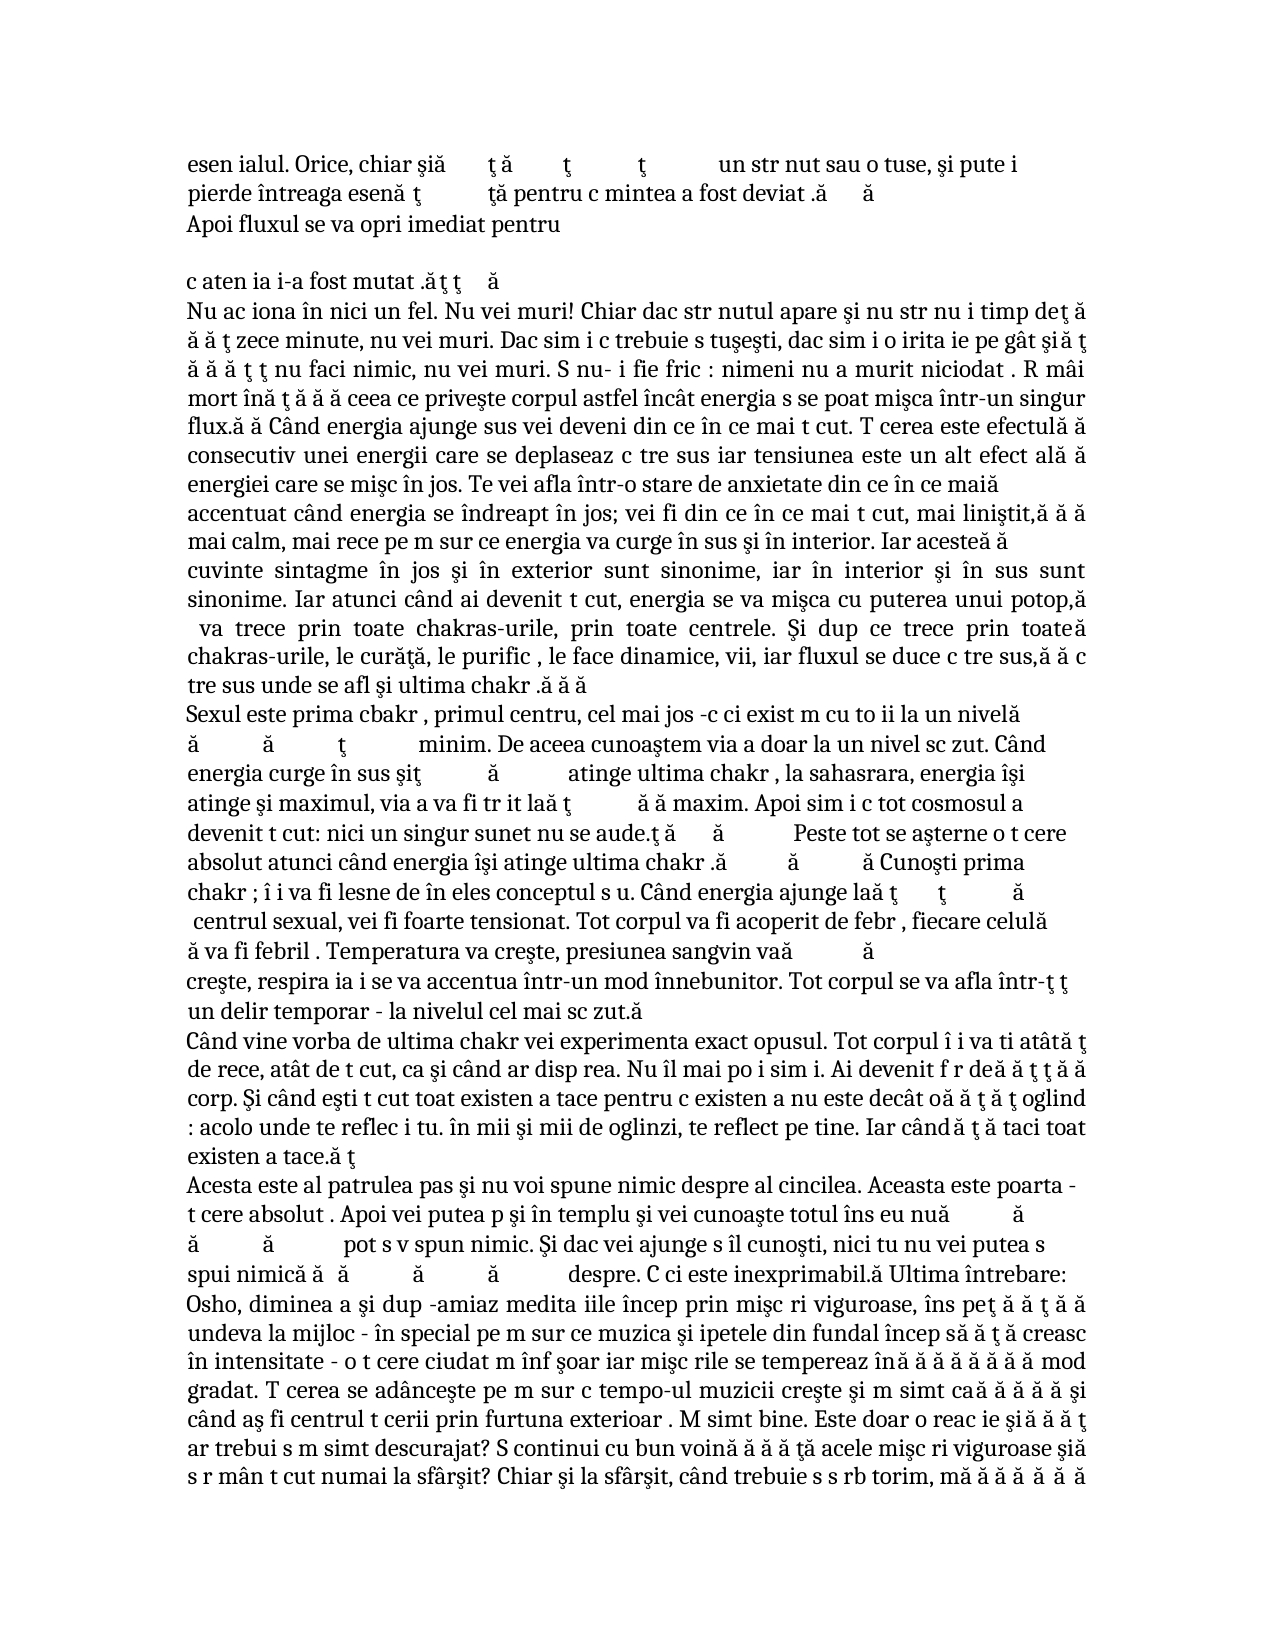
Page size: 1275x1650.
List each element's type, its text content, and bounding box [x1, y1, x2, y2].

text Sexul este prima cbakr , primul centru, cel mai jos -c ci exist m cu to ii la un nivelă ă ă ţ minim. De aceea cunoaştem via a doar la un nivel sc zut. Când energia curge în sus şiţ ă atinge ultima chakr , la sahasrara, energia îşi atinge şi maximul, via a va fi tr it laă ţ ă ă maxim. Apoi sim i c tot cosmosul a devenit t cut: nici un singur sunet nu se aude.ţ ă ă Peste tot se aşterne o t cere absolut atunci când energia îşi atinge ultima chakr .ă ă ă Cunoşti prima chakr ; î i va fi lesne de în eles conceptul s u. Când energia ajunge laă ţ ţ ă centrul sexual, vei fi foarte tensionat. Tot corpul va fi acoperit de febr , fiecare celulă ă va fi febril . Temperatura va creşte, presiunea sangvin vaă ă [186, 700, 1087, 966]
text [186, 150, 1087, 208]
text creşte, respira ia i se va accentua într-un mod înnebunitor. Tot corpul se va afla într-ţ ţ un delir temporar - la nivelul cel mai sc zut.ă [186, 967, 1087, 1025]
text Nu ac iona în nici un fel. Nu vei muri! Chiar dac str nutul apare şi nu str nu i timp deţ ă ă ă ţ zece minute, nu vei muri. Dac sim i c trebuie s tuşeşti, dac sim i o irita ie pe gât şiă ţ ă ă ă ţ ţ nu faci nimic, nu vei muri. S nu- i fie fric : nimeni nu a murit niciodat . R mâi mort înă ţ ă ă ă ceea ce priveşte corpul astfel încât energia s se poat mişca într-un singur flux.ă ă Când energia ajunge sus vei deveni din ce în ce mai t cut. T cerea este efectulă ă consecutiv unei energii care se deplaseaz c tre sus iar tensiunea este un alt efect ală ă energiei care se mişc în jos. Te vei afla într-o stare de anxietate din ce în ce maiă accentuat când energia se îndreapt în jos; vei fi din ce în ce mai t cut, mai liniştit,ă ă ă mai calm, mai rece pe m sur ce energia va curge în sus şi în interior. Iar acesteă ă cuvinte sintagme în jos şi în exterior sunt sinonime, iar în interior şi în sus sunt sinonime. Iar atunci când ai devenit t cut, energia se va mişca cu puterea unui potop,ă va trece prin toate chakras-urile, prin toate centrele. Şi dup ce trece prin toateă chakras-urile, le curăţă, le purific , le face dinamice, vii, iar fluxul se duce c tre sus,ă ă c tre sus unde se afl şi ultima chakr .ă ă ă [186, 297, 1086, 700]
text Acesta este al patrulea pas şi nu voi spune nimic despre al cincilea. Aceasta este poarta - t cere absolut . Apoi vei putea p şi în templu şi vei cunoaşte totul îns eu nuă ă ă ă pot s v spun nimic. Şi dac vei ajunge s îl cunoşti, nici tu nu vei putea s spui nimică ă ă ă ă despre. C ci este inexprimabil.ă Ultima întrebare: [186, 1171, 1080, 1288]
text c aten ia i-a fost mutat .ă ţ ţ ă [186, 267, 1088, 296]
text Când vine vorba de ultima chakr vei experimenta exact opusul. Tot corpul î i va ti atâtă ţ de rece, atât de t cut, ca şi când ar disp rea. Nu îl mai po i sim i. Ai devenit f r deă ă ţ ţ ă ă corp. Şi când eşti t cut toat existen a tace pentru c existen a nu este decât oă ă ţ ă ţ oglind : acolo unde te reflec i tu. în mii şi mii de oglinzi, te reflect pe tine. Iar cândă ţ ă taci toat existen a tace.ă ţ [186, 1027, 1086, 1170]
text Apoi fluxul se va opri imediat pentru [186, 209, 1087, 238]
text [186, 1290, 1086, 1491]
